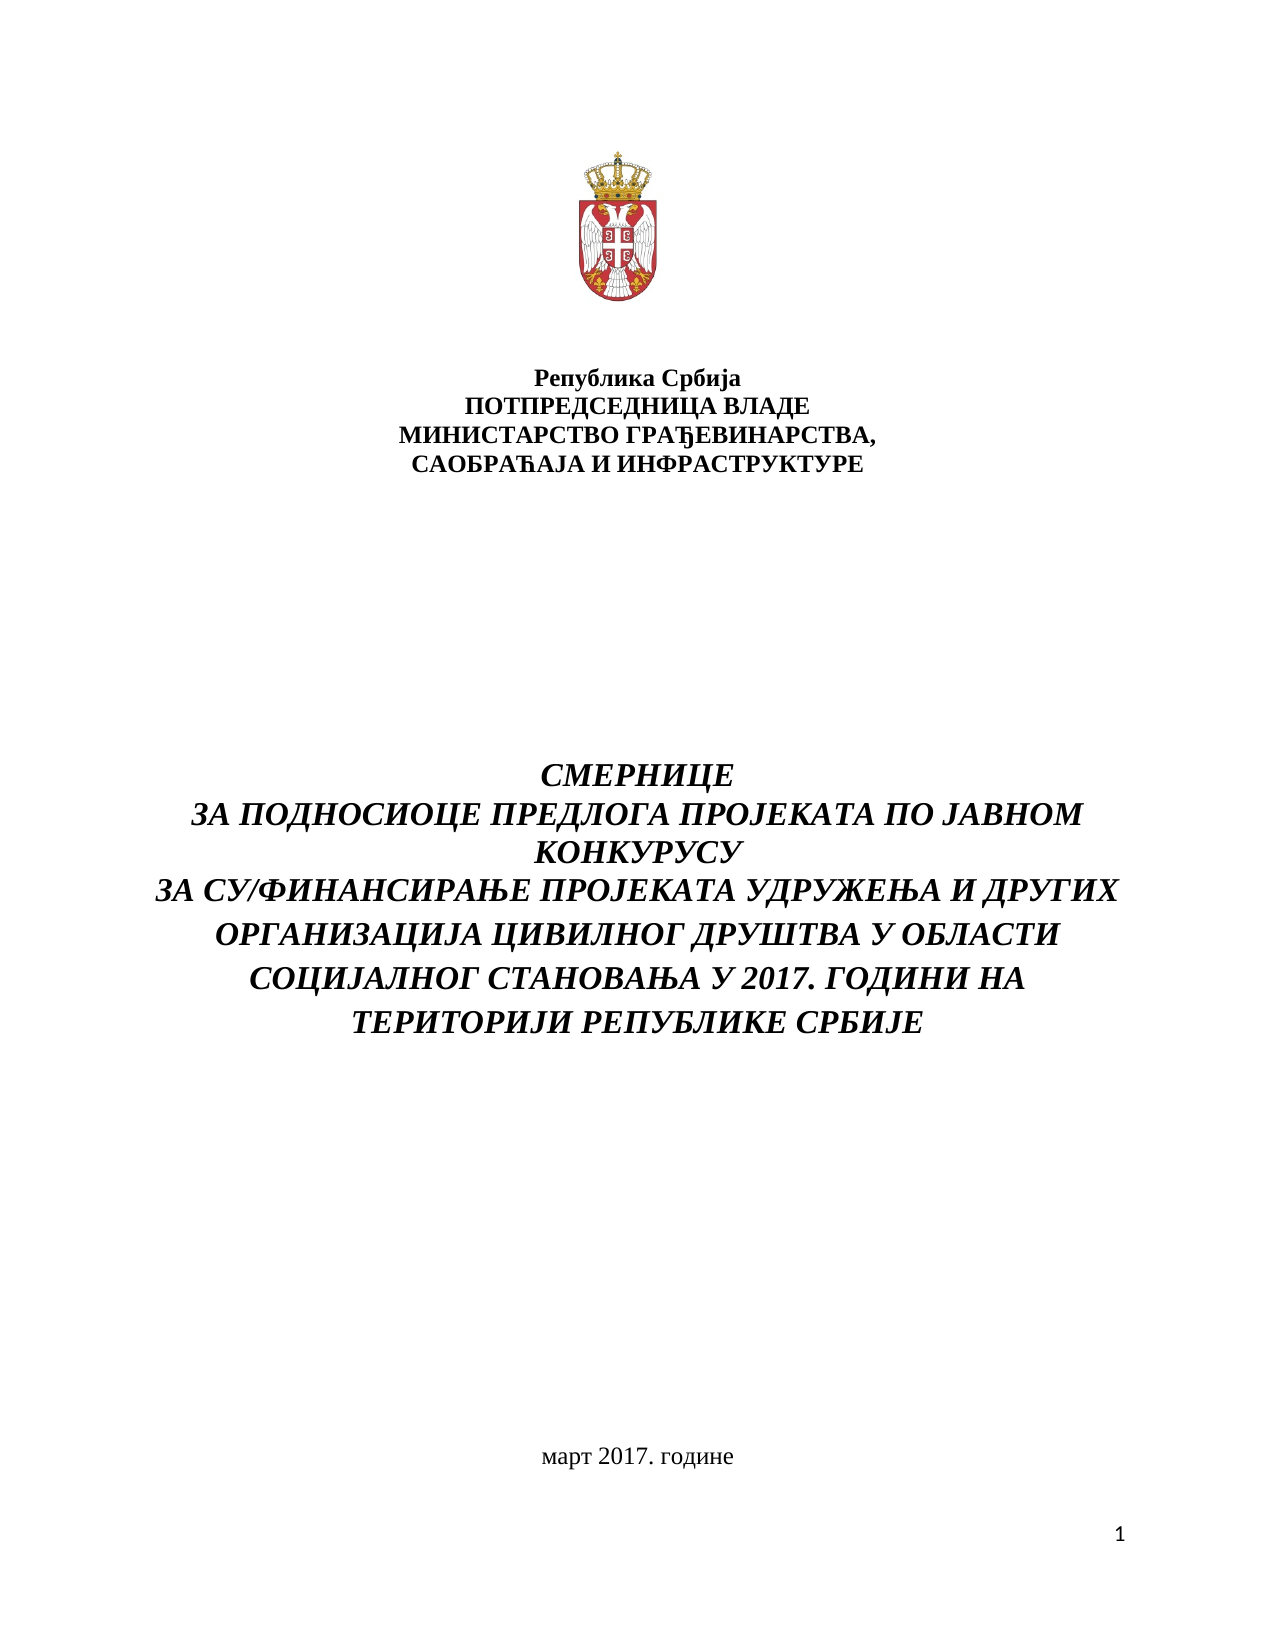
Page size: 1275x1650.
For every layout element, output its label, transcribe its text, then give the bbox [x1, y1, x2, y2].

picture [563, 150, 672, 308]
text МИНИСТАРСТВО ГРАЂЕВИНАРСТВА, [150, 420, 1125, 449]
text март 2017. године [150, 1441, 1125, 1470]
text ЗА СУ/ФИНАНСИРАЊЕ ПРОЈЕКАТА УДРУЖЕЊА И ДРУГИХ ОРГАНИЗАЦИЈА ЦИВИЛНОГ ДРУШТВА У ОБЛАСТИ СОЦИЈАЛНОГ СТАНОВАЊА У 2017. ГОДИНИ НА ТЕРИТОРИЈИ РЕПУБЛИКЕ СРБИЈЕ [150, 871, 1125, 1041]
text СМЕРНИЦЕ [150, 756, 1125, 794]
text Република Србија [150, 363, 1125, 391]
text ЗА ПОДНОСИОЦЕ ПРЕДЛОГА ПРОЈЕКАТА ПО ЈАВНОМ КОНКУРУСУ [150, 794, 1125, 871]
text ПОТПРЕДСЕДНИЦА ВЛАДЕ [150, 391, 1125, 420]
text САОБРАЋАЈА И ИНФРАСТРУКТУРЕ [150, 449, 1125, 478]
